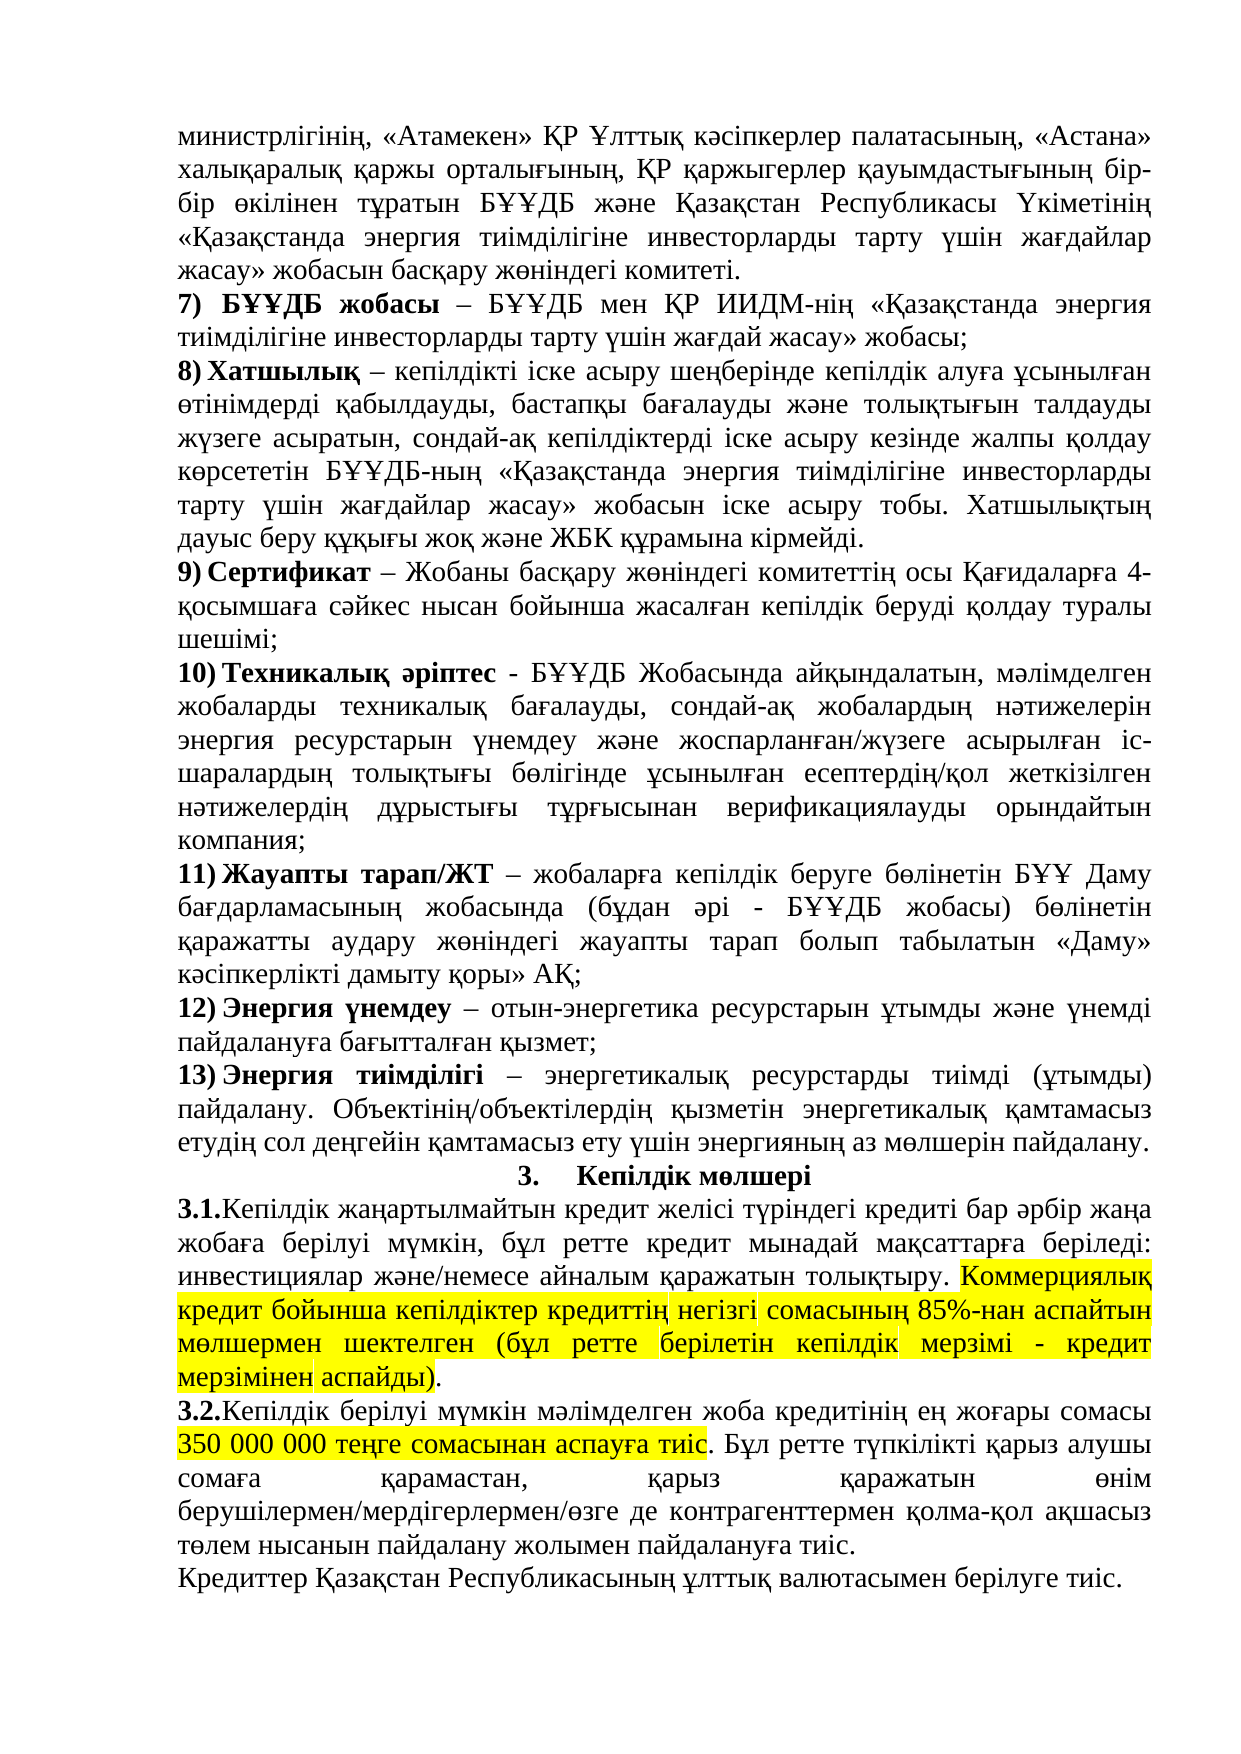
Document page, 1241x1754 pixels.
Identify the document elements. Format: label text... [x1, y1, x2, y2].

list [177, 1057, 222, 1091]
list Техникалық әріптес - БҰҰДБ Жобасында айқындалатын, мәлімделген жобаларды техникалық бағалауды, сондай-ақ жобалардың нәтижелерін энергия ресурстарын үнемдеу және жоспарланған/жүзеге асырылған іс-шаралардың толықтығы бөлігінде ұсынылған есептердің/қол жеткізілген нәтижелердің дұрыстығы тұрғысынан верификациялауды орындайтын компания; [177, 655, 1152, 856]
list Сертификат – Жобаны басқару жөніндегі комитеттің осы Қағидаларға 4-қосымшаға сәйкес нысан бойынша жасалған кепілдік беруді қолдау туралы шешімі; [177, 554, 1152, 655]
list Кепiлдiк жаңартылмайтын кредит желiсi түрiндегi кредитi бар әрбiр жаңа жобаға берiлуi мүмкiн, бұл ретте кредит мынадай мақсаттарға берiледi: инвестициялар және/немесе айналым қаражатын толықтыру. Коммерциялық кредит бойынша кепілдіктер кредиттің негізгі сомасының 85%-нан аспайтын мөлшермен шектелген (бұл ретте берілетін кепілдік мерзімі - кредит мерзімінен аспайды). [177, 1191, 1152, 1326]
list Кредиттер Қазақстан Республикасының ұлттық валютасымен берiлуге тиiс. [177, 1560, 1152, 1594]
list Кепілдік берілуі мүмкін мәлімделген жоба кредитінің ең жоғары сомасы 350 000 000 теңге сомасынан аспауға тиіс. Бұл ретте түпкілікті қарыз алушы сомаға қарамастан, қарыз қаражатын өнім берушілермен/мердігерлермен/өзге де контрагенттермен қолма-қол ақшасыз төлем нысанын пайдалану жолымен пайдалануға тиіс. [177, 1393, 1152, 1560]
list Кепiлдiк жаңартылмайтын кредит желiсi түрiндегi кредитi бар әрбiр жаңа жобаға берiлуi мүмкiн, бұл ретте кредит мынадай мақсаттарға берiледi: инвестициялар және/немесе айналым қаражатын толықтыру. Коммерциялық кредит бойынша кепілдіктер кредиттің негізгі сомасының 85%-нан аспайтын мөлшермен шектелген (бұл ретте берілетін кепілдік мерзімі - кредит мерзімінен аспайды). [435, 1326, 1152, 1393]
list Кепілдік мөлшері [177, 1158, 1152, 1191]
list Жауапты тарап/ЖТ – жобаларға кепілдік беруге бөлінетін БҰҰ Даму бағдарламасының жобасында (бұдан әрі - БҰҰДБ жобасы) бөлінетін қаражатты аудару жөніндегі жауапты тарап болып табылатын «Даму» кәсіпкерлікті дамыту қоры» АҚ; [177, 856, 1152, 990]
list Энергия үнемдеу – отын-энергетика ресурстарын ұтымды және үнемді пайдалануға бағытталған қызмет; [177, 990, 1152, 1057]
list Хатшылық – кепілдікті іске асыру шеңберінде кепілдік алуға ұсынылған өтінімдерді қабылдауды, бастапқы бағалауды және толықтығын талдауды жүзеге асыратын, сондай-ақ кепілдіктерді іске асыру кезінде жалпы қолдау көрсететін БҰҰДБ-ның «Қазақстанда энергия тиімділігіне инвесторларды тарту үшін жағдайлар жасау» жобасын іске асыру тобы. Хатшылықтың дауыс беру құқығы жоқ және ЖБК құрамына кірмейді. [177, 353, 1152, 554]
list БҰҰДБ жобасы – БҰҰДБ мен ҚР ИИДМ-нің «Қазақстанда энергия тиімділігіне инвесторларды тарту үшін жағдай жасау» жобасы; [177, 286, 1152, 353]
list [177, 118, 1152, 286]
